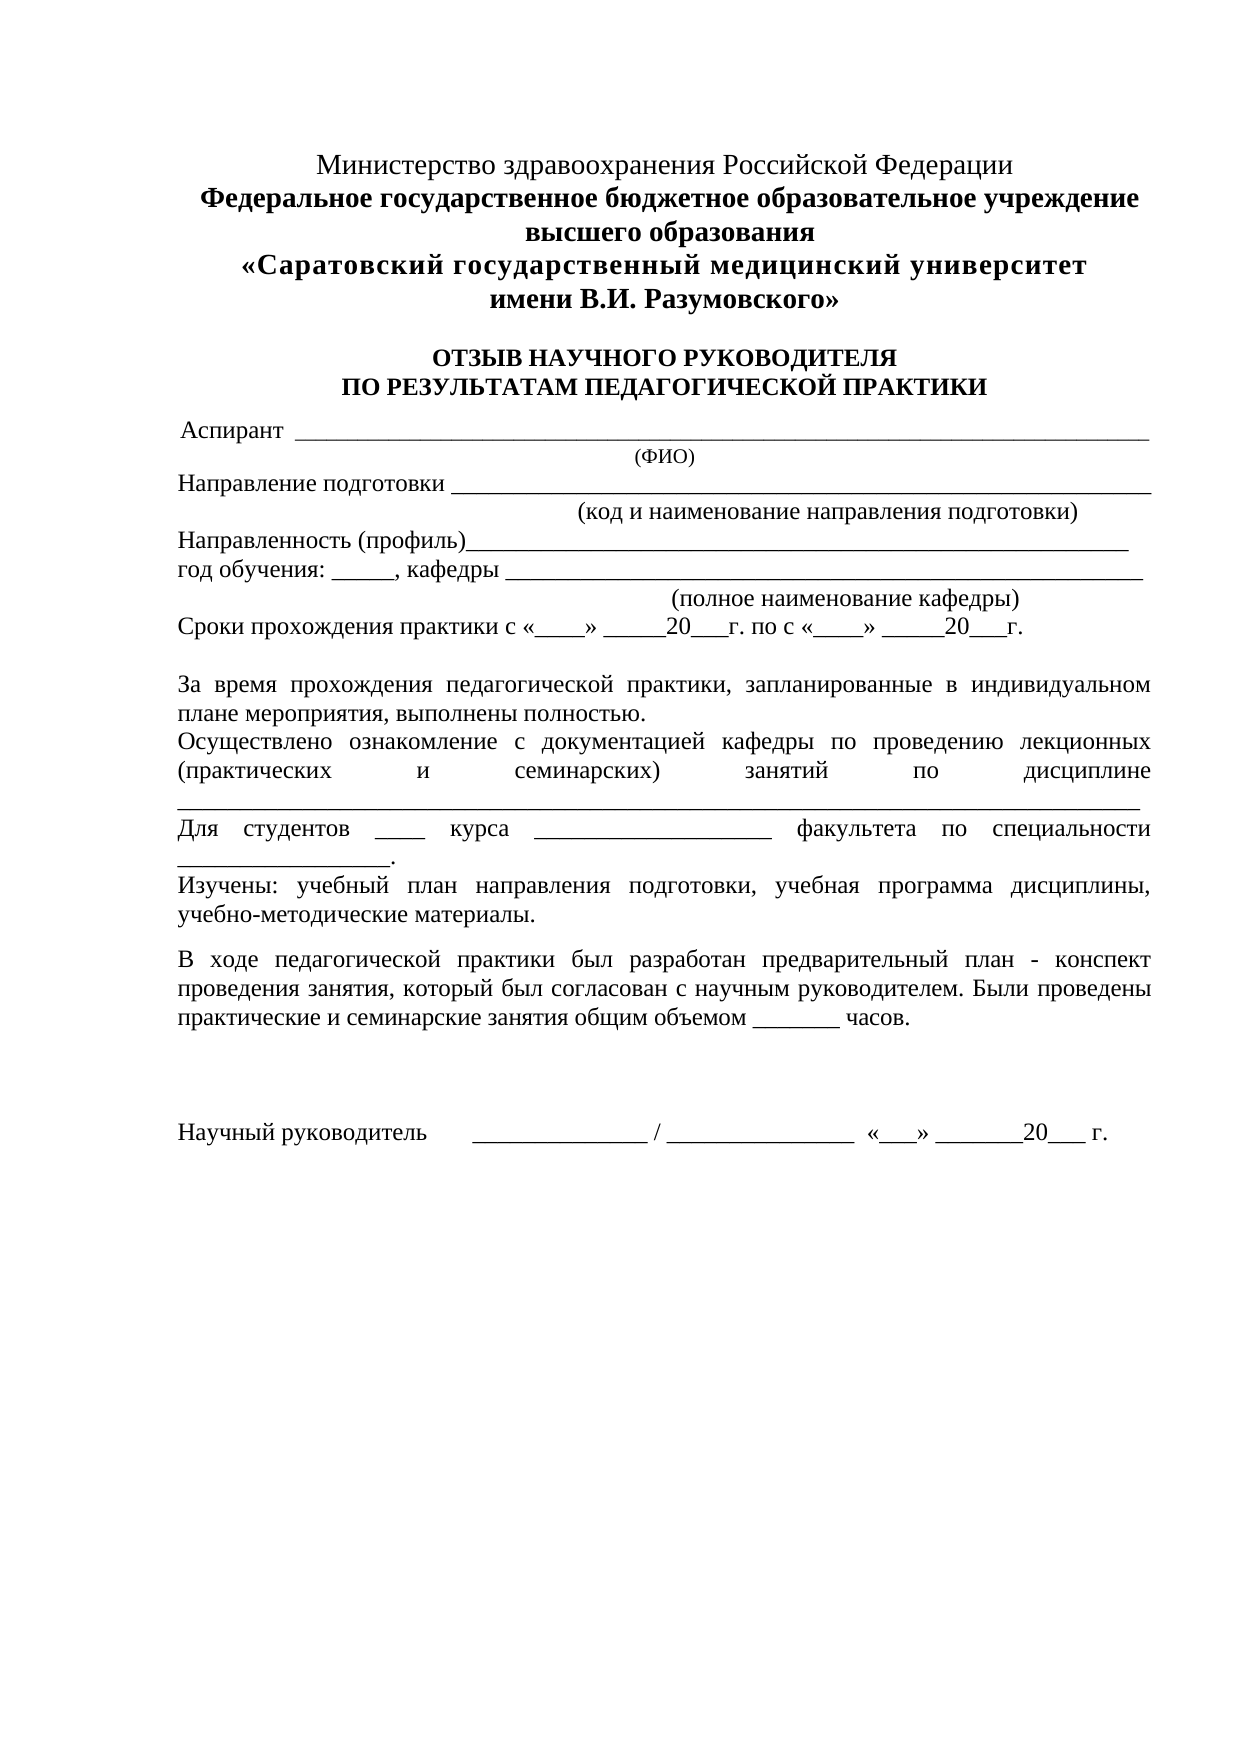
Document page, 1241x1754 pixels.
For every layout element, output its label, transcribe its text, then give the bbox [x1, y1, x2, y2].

text Осуществлено ознакомление с документацией кафедры по проведению лекционных (практических и семинарских) занятий по дисциплине _____________________________________________________________________________ [177, 726, 1152, 813]
text Министерство здравоохранения Российской Федерации [177, 147, 1152, 180]
text (код и наименование направления подготовки) [177, 496, 1152, 525]
text Аспирант __________________________________________________________________________________ (ФИО) [177, 415, 1152, 468]
text имени В.И. Разумовского» [177, 281, 1152, 314]
text Федеральное государственное бюджетное образовательное учреждение [177, 180, 1163, 214]
text Для студентов ____ курса ___________________ факультета по специальности _________________. [177, 813, 1152, 870]
text Научный руководитель ______________ / _______________ «___» _______20___ г. [177, 1117, 1152, 1146]
text ОТЗЫВ НАУЧНОГО РУКОВОДИТЕЛЯ [177, 343, 1152, 372]
text «Саратовский государственный медицинский университет [177, 247, 1152, 281]
text Изучены: учебный план направления подготовки, учебная программа дисциплины, учебно-методические материалы. [177, 870, 1152, 928]
text В ходе педагогической практики был разработан предварительный план - конспект проведения занятия, который был согласован с научным руководителем. Были проведены практические и семинарские занятия общим объемом _______ часов. [177, 944, 1152, 1031]
text За время прохождения педагогической практики, запланированные в индивидуальном плане мероприятия, выполнены полностью. [177, 669, 1152, 726]
text ПО РЕЗУЛЬТАТАМ ПЕДАГОГИЧЕСКОЙ ПРАКТИКИ [177, 372, 1152, 401]
text высшего образования [177, 214, 1163, 247]
text (полное наименование кафедры) [177, 583, 1152, 611]
text Направление подготовки ________________________________________________________ [177, 468, 1152, 496]
text Направленность (профиль)_____________________________________________________ [177, 525, 1152, 554]
text год обучения: _____, кафедры ___________________________________________________ [177, 554, 1152, 583]
text Сроки прохождения практики с «____» _____20___г. по с «____» _____20___г. [177, 611, 1152, 640]
